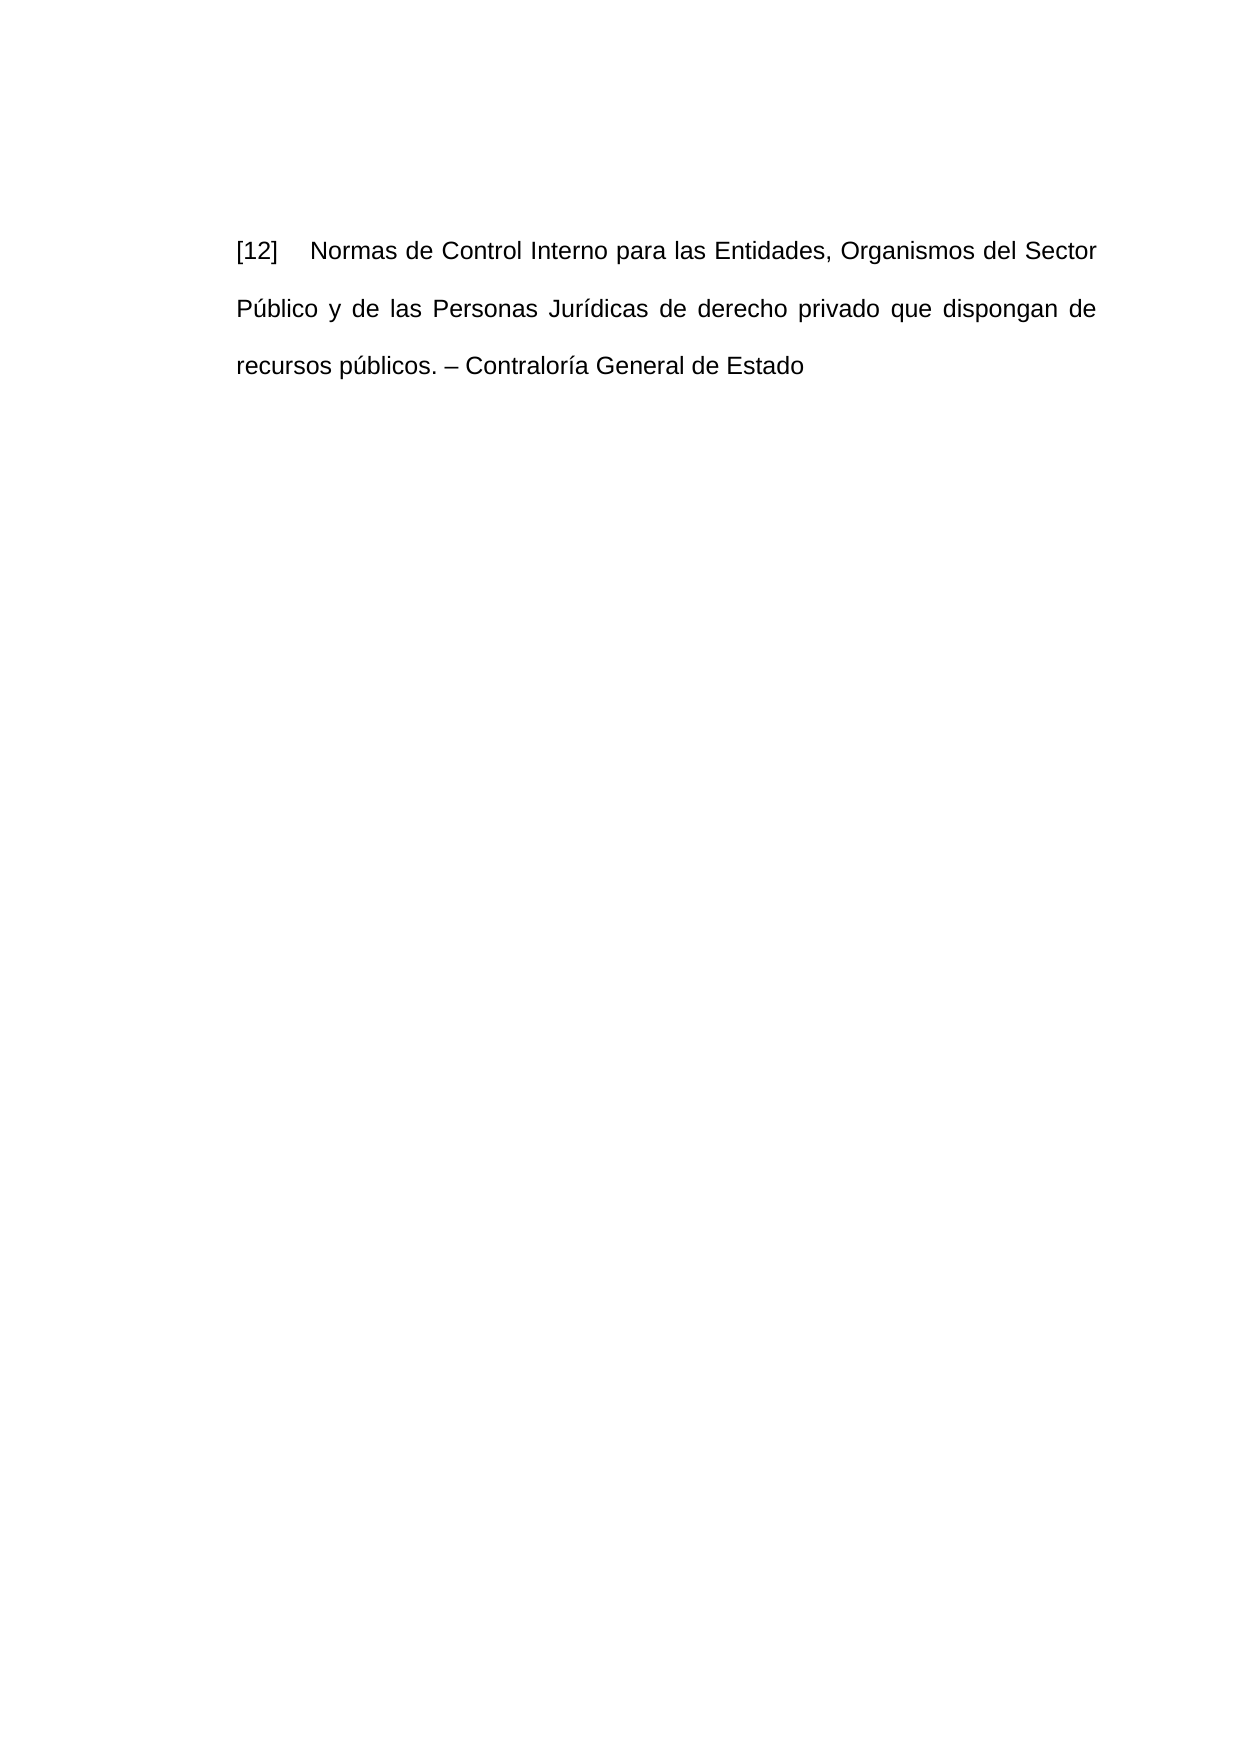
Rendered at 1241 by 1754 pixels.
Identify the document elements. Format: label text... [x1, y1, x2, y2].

list Normas de Control Interno para las Entidades, Organismos del Sector Público y de las Personas Jurídicas de derecho privado que dispongan de recursos públicos. – Contraloría General de Estado [236, 236, 1098, 380]
